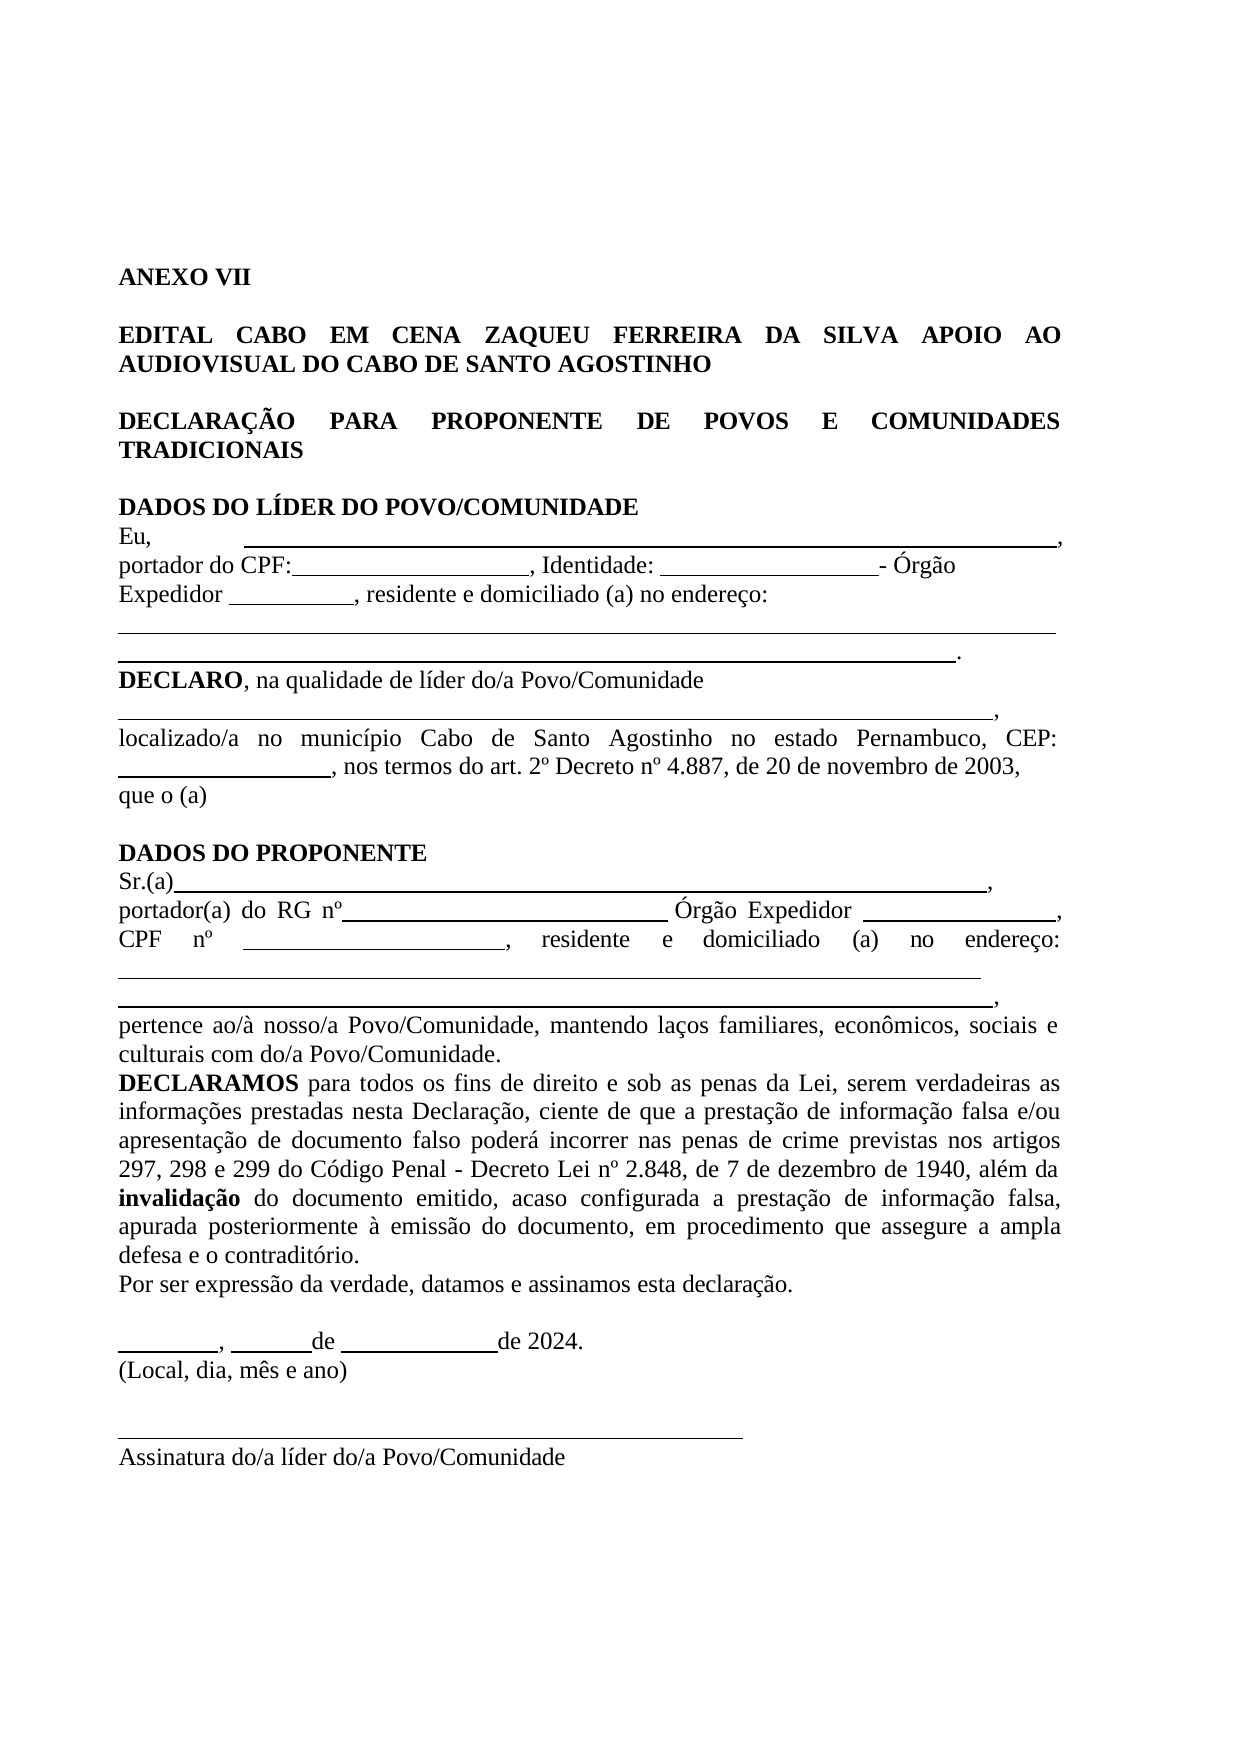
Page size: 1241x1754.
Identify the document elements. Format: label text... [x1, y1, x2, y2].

text invalidação do documento emitido, acaso configurada a prestação de informação falsa, apurada posteriormente à emissão do documento, em procedimento que assegure a ampla defesa e o contraditório. [118, 1183, 1062, 1269]
text . [118, 633, 1163, 665]
text , nos termos do art. 2º Decreto nº 4.887, de 20 de novembro de 2003, que o (a) [118, 751, 1063, 809]
text , de de 2024. (Local, dia, mês e ano) [118, 1326, 584, 1384]
text DADOS DO LÍDER DO POVO/COMUNIDADE [118, 492, 1163, 521]
subtitle DADOS DO PROPONENTE [118, 838, 1163, 866]
text Sr.(a) , portador(a) do RG nº Órgão Expedidor , CPF nº , residente e domiciliado (a) no endereço: [118, 866, 1063, 953]
text DECLARAÇÃO PARA PROPONENTE DE POVOS E COMUNIDADES TRADICIONAIS [118, 406, 1062, 464]
text Por ser expressão da verdade, datamos e assinamos esta declaração. [118, 1269, 1163, 1298]
text , pertence ao/à nosso/a Povo/Comunidade, mantendo laços familiares, econômicos, sociais e culturais com do/a Povo/Comunidade. [118, 978, 1062, 1068]
text EDITAL CABO EM CENA ZAQUEU FERREIRA DA SILVA APOIO AO AUDIOVISUAL DO CABO DE SANTO AGOSTINHO [118, 320, 1062, 377]
text DECLARAMOS para todos os fins de direito e sob as penas da Lei, serem verdadeiras as informações prestadas nesta Declaração, ciente de que a prestação de informação falsa e/ou apresentação de documento falso poderá incorrer nas penas de crime previstas nos artigos 297, 298 e 299 do Código Penal - Decreto Lei nº 2.848, de 7 de dezembro de 1940, além da [118, 1068, 1062, 1183]
text , localizado/a no município Cabo de Santo Agostinho no estado Pernambuco, CEP: [118, 694, 1062, 751]
text Eu, , portador do CPF: , Identidade: - Órgão Expedidor , residente e domiciliado (a) no endereço: [118, 521, 1063, 607]
text ANEXO VII [118, 262, 1163, 291]
text DECLARO, na qualidade de líder do/a Povo/Comunidade [118, 665, 1163, 694]
text Assinatura do/a líder do/a Povo/Comunidade [118, 1438, 1163, 1470]
